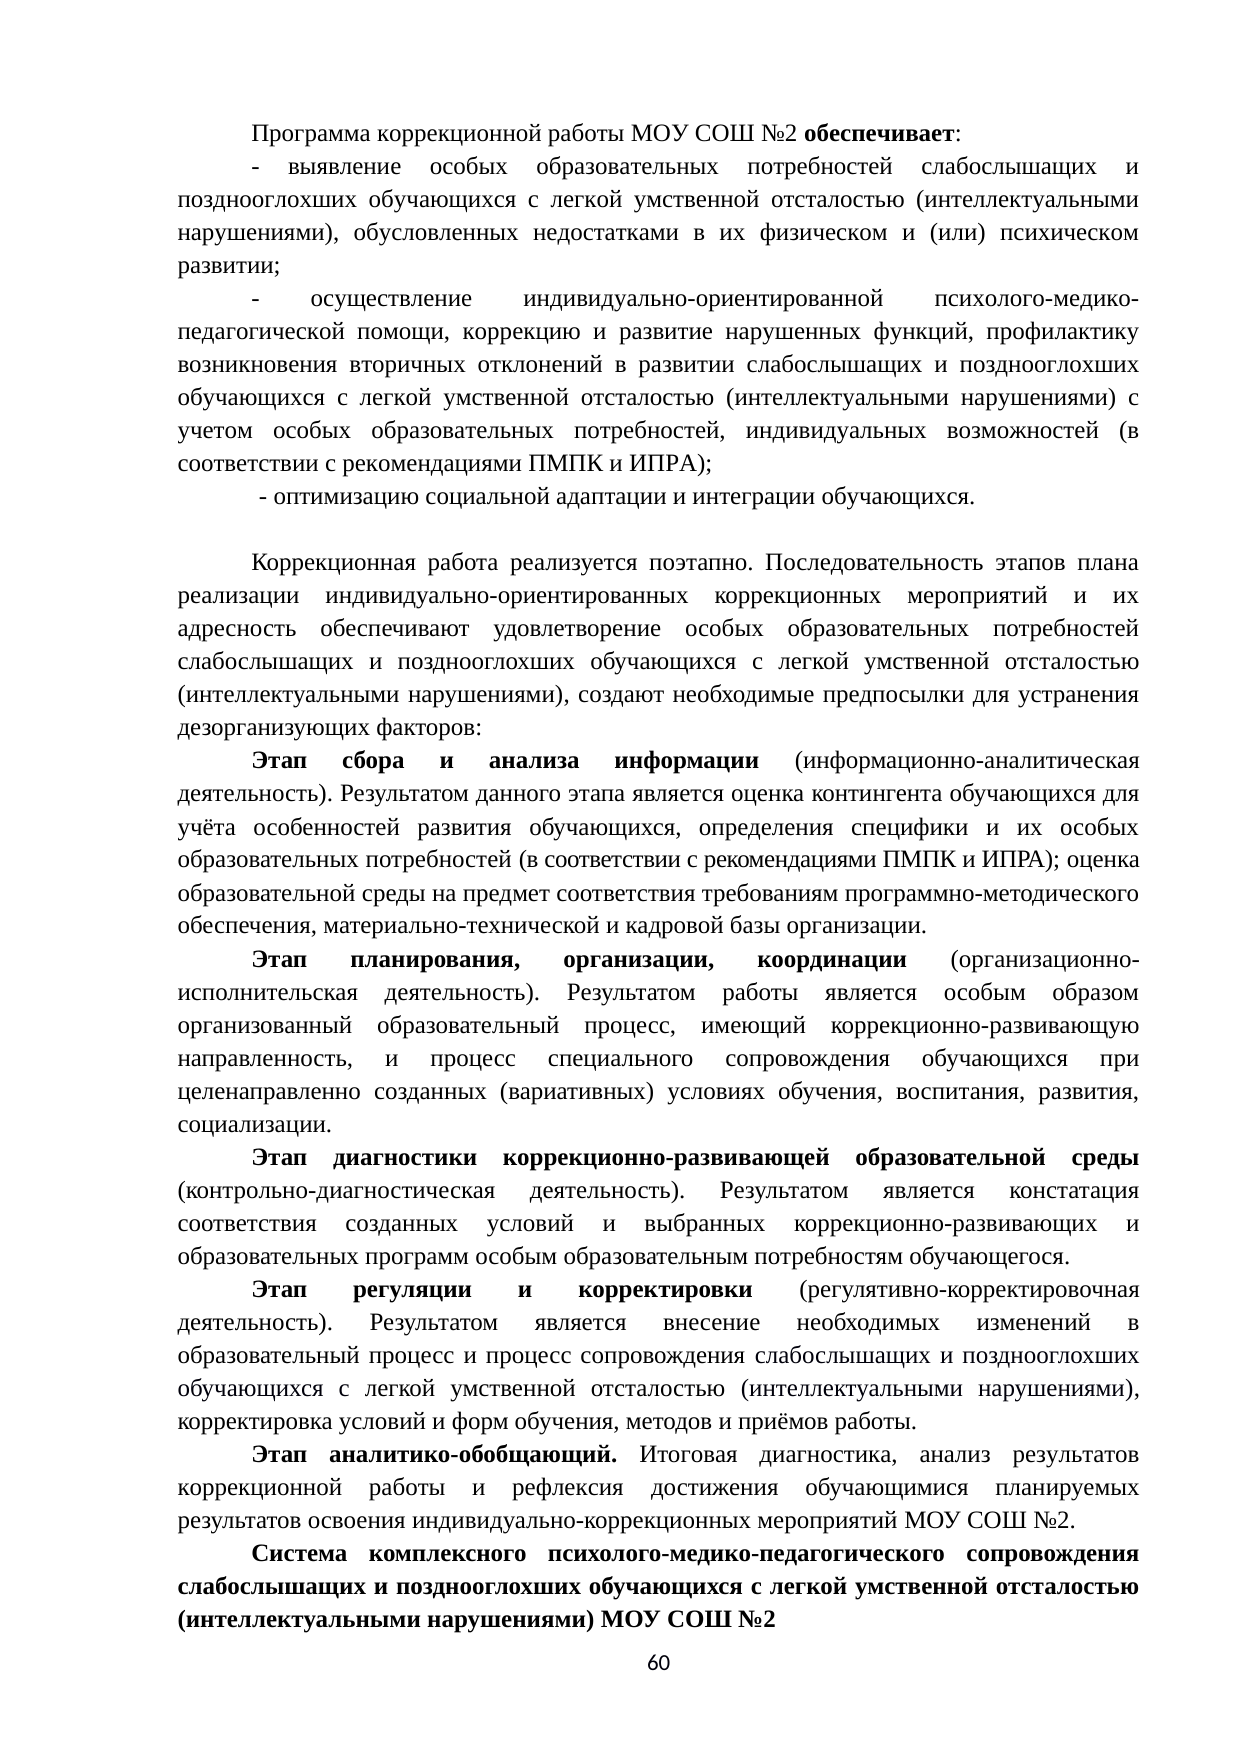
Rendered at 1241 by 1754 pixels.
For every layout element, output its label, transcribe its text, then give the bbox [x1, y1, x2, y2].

text - осуществление индивидуально-ориентированной психолого-медико-педагогической помощи, коррекцию и развитие нарушенных функций, профилактику возникновения вторичных отклонений в развитии слабослышащих и позднооглохших обучающихся с легкой умственной отсталостью (интеллектуальными нарушениями) с учетом особых образовательных потребностей, индивидуальных возможностей (в соответствии с рекомендациями ПМПК и ИПРА); [177, 283, 1140, 477]
text Этап диагностики коррекционно-развивающей образовательной среды (контрольно-диагностическая деятельность). Результатом является констатация соответствия созданных условий и выбранных коррекционно-развивающих и образовательных программ особым образовательным потребностям обучающегося. [177, 1142, 1140, 1269]
text Этап регуляции и корректировки (регулятивно-корректировочная деятельность). Результатом является внесение необходимых изменений в образовательный процесс и процесс сопровождения слабослышащих и позднооглохших обучающихся с легкой умственной отсталостью (интеллектуальными нарушениями), корректировка условий и форм обучения, методов и приёмов работы. [177, 1274, 1140, 1435]
text Этап аналитико-обобщающий. Итоговая диагностика, анализ результатов коррекционной работы и рефлексия достижения обучающимися планируемых результатов освоения индивидуально-коррекционных мероприятий МОУ СОШ №2. [177, 1439, 1140, 1534]
text Этап сбора и анализа информации (информационно-аналитическая деятельность). Результатом данного этапа является оценка контингента обучающихся для учёта особенностей развития обучающихся, определения специфики и их особых образовательных потребностей (в соответствии с рекомендациями ПМПК и ИПРА); оценка образовательной среды на предмет соответствия требованиям программно-методического обеспечения, материально-технической и кадровой базы организации. [177, 746, 1140, 939]
text - выявление особых образовательных потребностей слабослышащих и позднооглохших обучающихся с легкой умственной отсталостью (интеллектуальными нарушениями), обусловленных недостатками в их физическом и (или) психическом развитии; [177, 151, 1140, 279]
text Коррекционная работа реализуется поэтапно. Последовательность этапов плана реализации индивидуально-ориентированных коррекционных мероприятий и их адресность обеспечивают удовлетворение особых образовательных потребностей слабослышащих и позднооглохших обучающихся с легкой умственной отсталостью (интеллектуальными нарушениями), создают необходимые предпосылки для устранения дезорганизующих факторов: [177, 547, 1140, 741]
text - оптимизацию социальной адаптации и интеграции обучающихся. [185, 481, 1132, 510]
text Этап планирования, организации, координации (организационно-исполнительская деятельность). Результатом работы является особым образом организованный образовательный процесс, имеющий коррекционно-развивающую направленность, и процесс специального сопровождения обучающихся при целенаправленно созданных (вариативных) условиях обучения, воспитания, развития, социализации. [177, 944, 1140, 1137]
text Программа коррекционной работы МОУ СОШ №2 обеспечивает: [177, 118, 1140, 147]
text Система комплексного психолого-медико-педагогического сопровождения слабослышащих и позднооглохших обучающихся с легкой умственной отсталостью (интеллектуальными нарушениями) МОУ СОШ №2 [177, 1538, 1140, 1633]
